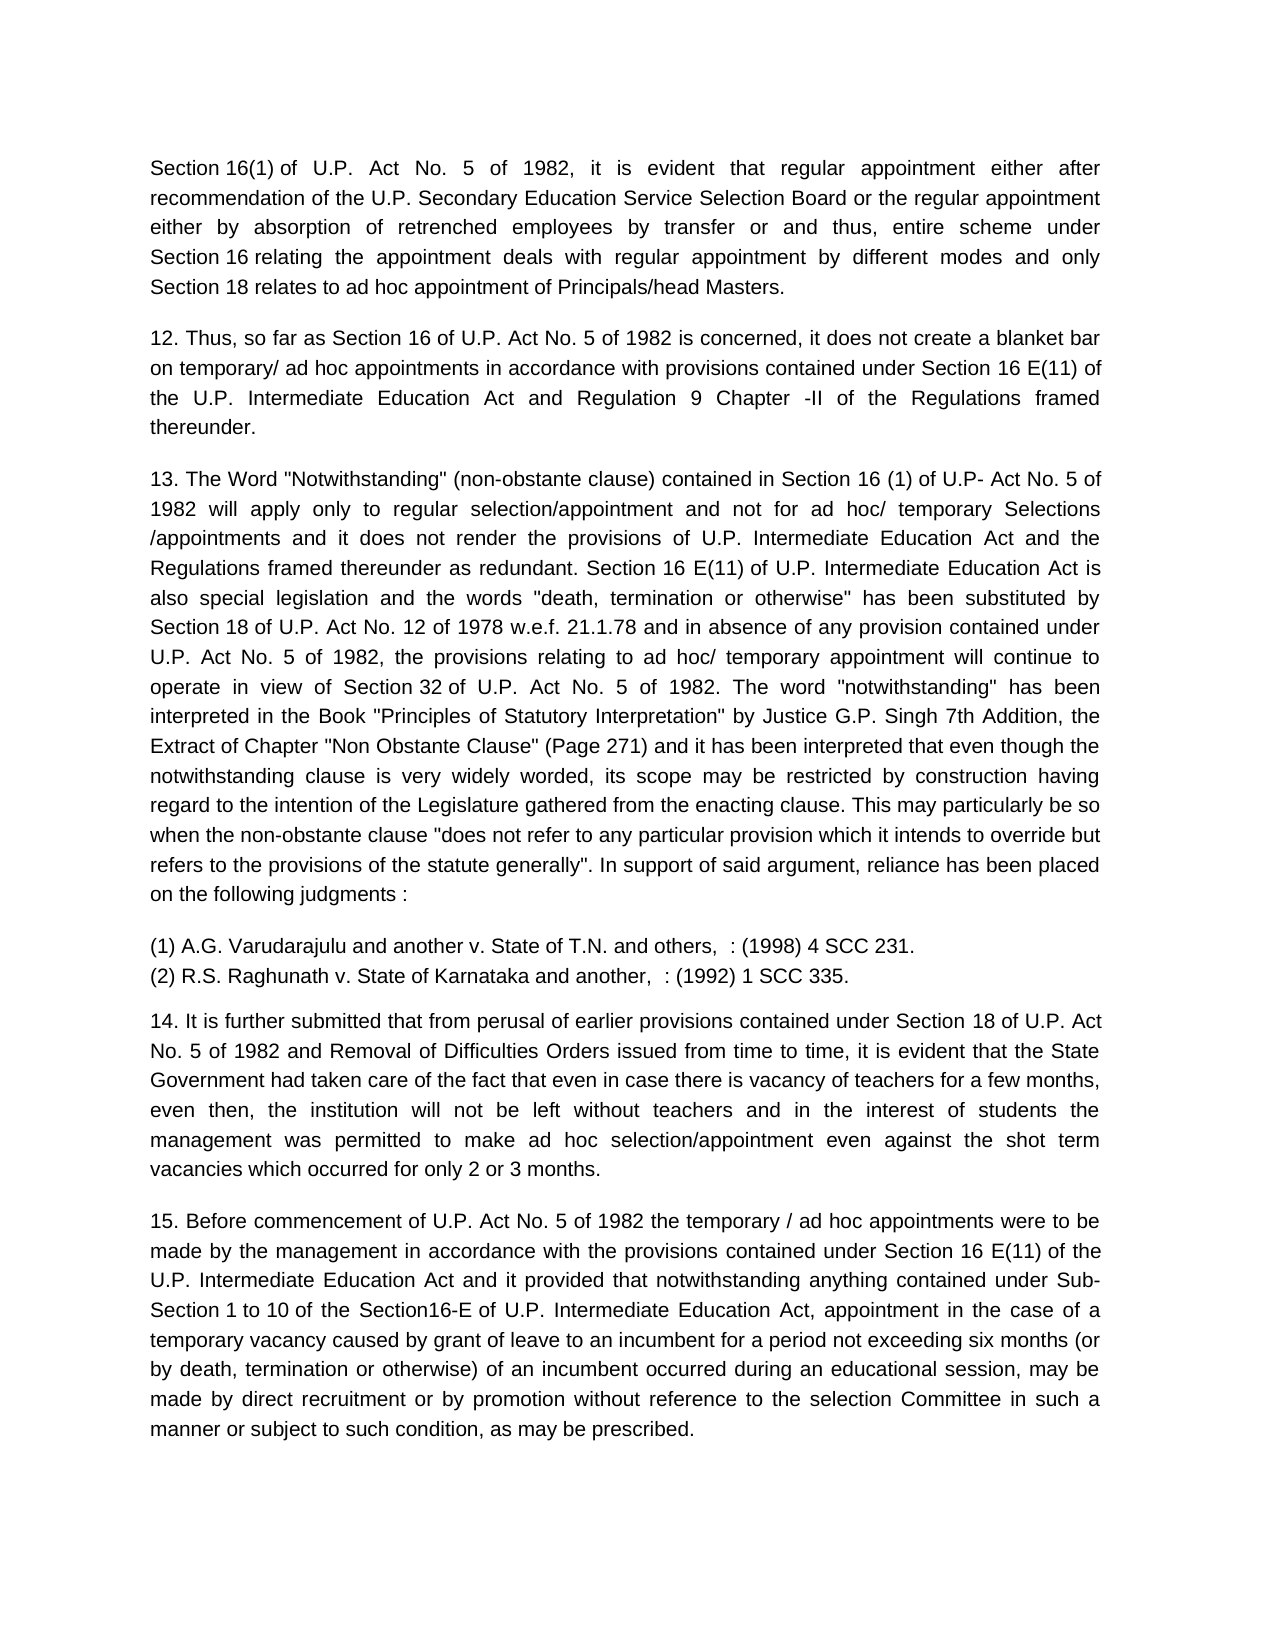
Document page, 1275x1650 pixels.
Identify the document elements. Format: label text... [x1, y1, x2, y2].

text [150, 150, 1102, 298]
text (2) R.S. Raghunath v. State of Karnataka and another, : (1992) 1 SCC 335. [150, 958, 1023, 987]
text 13. The Word "Notwithstanding" (non-obstante clause) contained in Section 16 (1) of U.P- Act No. 5 of 1982 will apply only to regular selection/appointment and not for ad hoc/ temporary Selections /appointments and it does not render the provisions of U.P. Intermediate Education Act and the Regulations framed thereunder as redundant. Section 16 E(11) of U.P. Intermediate Education Act is also special legislation and the words "death, termination or otherwise" has been substituted by Section 18 of U.P. Act No. 12 of 1978 w.e.f. 21.1.78 and in absence of any provision contained under U.P. Act No. 5 of 1982, the provisions relating to ad hoc/ temporary appointment will continue to operate in view of Section 32 of U.P. Act No. 5 of 1982. The word "notwithstanding" has been interpreted in the Book "Principles of Statutory Interpretation" by Justice G.P. Singh 7th Addition, the Extract of Chapter "Non Obstante Clause" (Page 271) and it has been interpreted that even though the notwithstanding clause is very widely worded, its scope may be restricted by construction having regard to the intention of the Legislature gathered from the enacting clause. This may particularly be so when the non-obstante clause "does not refer to any particular provision which it intends to override but refers to the provisions of the statute generally". In support of said argument, reliance has been placed on the following judgments : [150, 461, 1102, 906]
text 12. Thus, so far as Section 16 of U.P. Act No. 5 of 1982 is concerned, it does not create a blanket bar on temporary/ ad hoc appointments in accordance with provisions contained under Section 16 E(11) of the U.P. Intermediate Education Act and Regulation 9 Chapter -II of the Regulations framed thereunder. [150, 320, 1102, 439]
text 14. It is further submitted that from perusal of earlier provisions contained under Section 18 of U.P. Act No. 5 of 1982 and Removal of Difficulties Orders issued from time to time, it is evident that the State Government had taken care of the fact that even in case there is vacancy of teachers for a few months, even then, the institution will not be left without teachers and in the interest of students the management was permitted to make ad hoc selection/appointment even against the shot term vacancies which occurred for only 2 or 3 months. [150, 1003, 1102, 1181]
text (1) A.G. Varudarajulu and another v. State of T.N. and others, : (1998) 4 SCC 231. [150, 928, 1023, 958]
text 15. Before commencement of U.P. Act No. 5 of 1982 the temporary / ad hoc appointments were to be made by the management in accordance with the provisions contained under Section 16 E(11) of the U.P. Intermediate Education Act and it provided that notwithstanding anything contained under Sub-Section 1 to 10 of the Section16-E of U.P. Intermediate Education Act, appointment in the case of a temporary vacancy caused by grant of leave to an incumbent for a period not exceeding six months (or by death, termination or otherwise) of an incumbent occurred during an educational session, may be made by direct recruitment or by promotion without reference to the selection Committee in such a manner or subject to such condition, as may be prescribed. [150, 1203, 1102, 1441]
